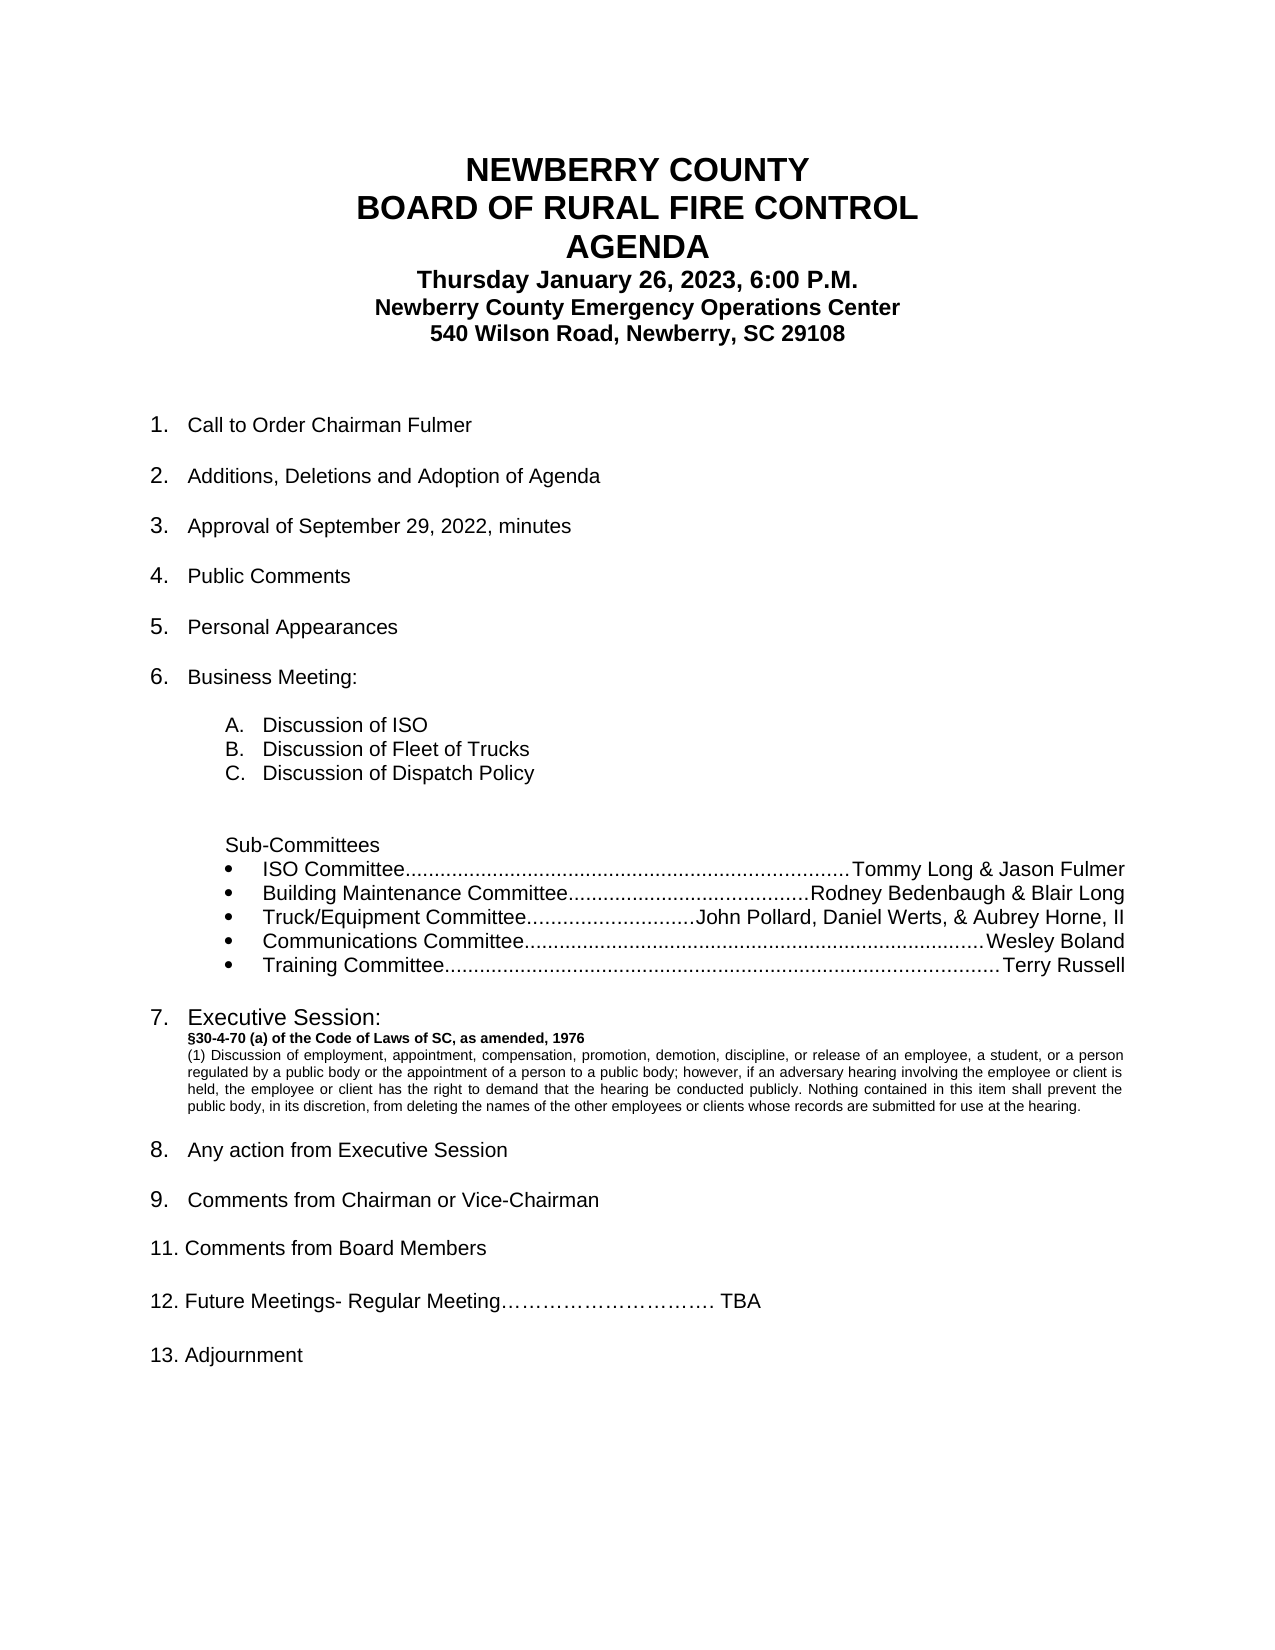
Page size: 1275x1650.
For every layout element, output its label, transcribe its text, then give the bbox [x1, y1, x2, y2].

subtitle Training Committee Terry Russell [225, 953, 1125, 977]
subtitle Newberry County Emergency Operations Center [150, 294, 1125, 320]
list §30-4-70 (a) of the Code of Laws of SC, as amended, 1976 [187, 1030, 1125, 1047]
subtitle BOARD OF RURAL FIRE CONTROL [150, 188, 1125, 227]
subtitle Business Meeting: [150, 663, 1125, 689]
subtitle Public Comments [150, 562, 1125, 589]
subtitle Building Maintenance Committee Rodney Bedenbaugh & Blair Long [225, 881, 1125, 905]
subtitle 11. Comments from Board Members [150, 1236, 1125, 1260]
subtitle Thursday January 26, 2023, 6:00 P.M. [150, 265, 1125, 294]
subtitle Discussion of Fleet of Trucks [225, 737, 1125, 761]
subtitle 12. Future Meetings- Regular Meeting…………………………. TBA [150, 1289, 1125, 1313]
subtitle ISO Committee Tommy Long & Jason Fulmer [225, 857, 1125, 881]
subtitle Approval of September 29, 2022, minutes [150, 512, 1125, 538]
title NEWBERRY COUNTY [150, 150, 1125, 188]
subtitle Call to Order Chairman Fulmer [150, 411, 1125, 438]
subtitle Sub-Committees [225, 833, 1125, 857]
subtitle Comments from Chairman or Vice-Chairman [150, 1186, 1125, 1212]
subtitle Discussion of ISO [225, 713, 1125, 737]
subtitle Executive Session: [150, 1004, 1125, 1030]
subtitle Any action from Executive Session [150, 1136, 1125, 1162]
subtitle Additions, Deletions and Adoption of Agenda [150, 462, 1125, 488]
subtitle 540 Wilson Road, Newberry, SC 29108 [150, 320, 1125, 347]
subtitle AGENDA [150, 227, 1125, 265]
subtitle 13. Adjournment [150, 1342, 1125, 1366]
subtitle Truck/Equipment Committee John Pollard, Daniel Werts, & Aubrey Horne, II [225, 905, 1125, 929]
subtitle Personal Appearances [150, 613, 1125, 639]
list (1) Discussion of employment, appointment, compensation, promotion, demotion, discipline, or release of an employee, a student, or a person regulated by a public body or the appointment of a person to a public body; however, if an adversary hearing involving the employee or client is held, the employee or client has the right to demand that the hearing be conducted publicly. Nothing contained in this item shall prevent the public body, in its discretion, from deleting the names of the other employees or clients whose records are submitted for use at the hearing. [187, 1047, 1125, 1114]
subtitle Discussion of Dispatch Policy [225, 761, 1125, 785]
subtitle Communications Committee Wesley Boland [225, 929, 1125, 953]
